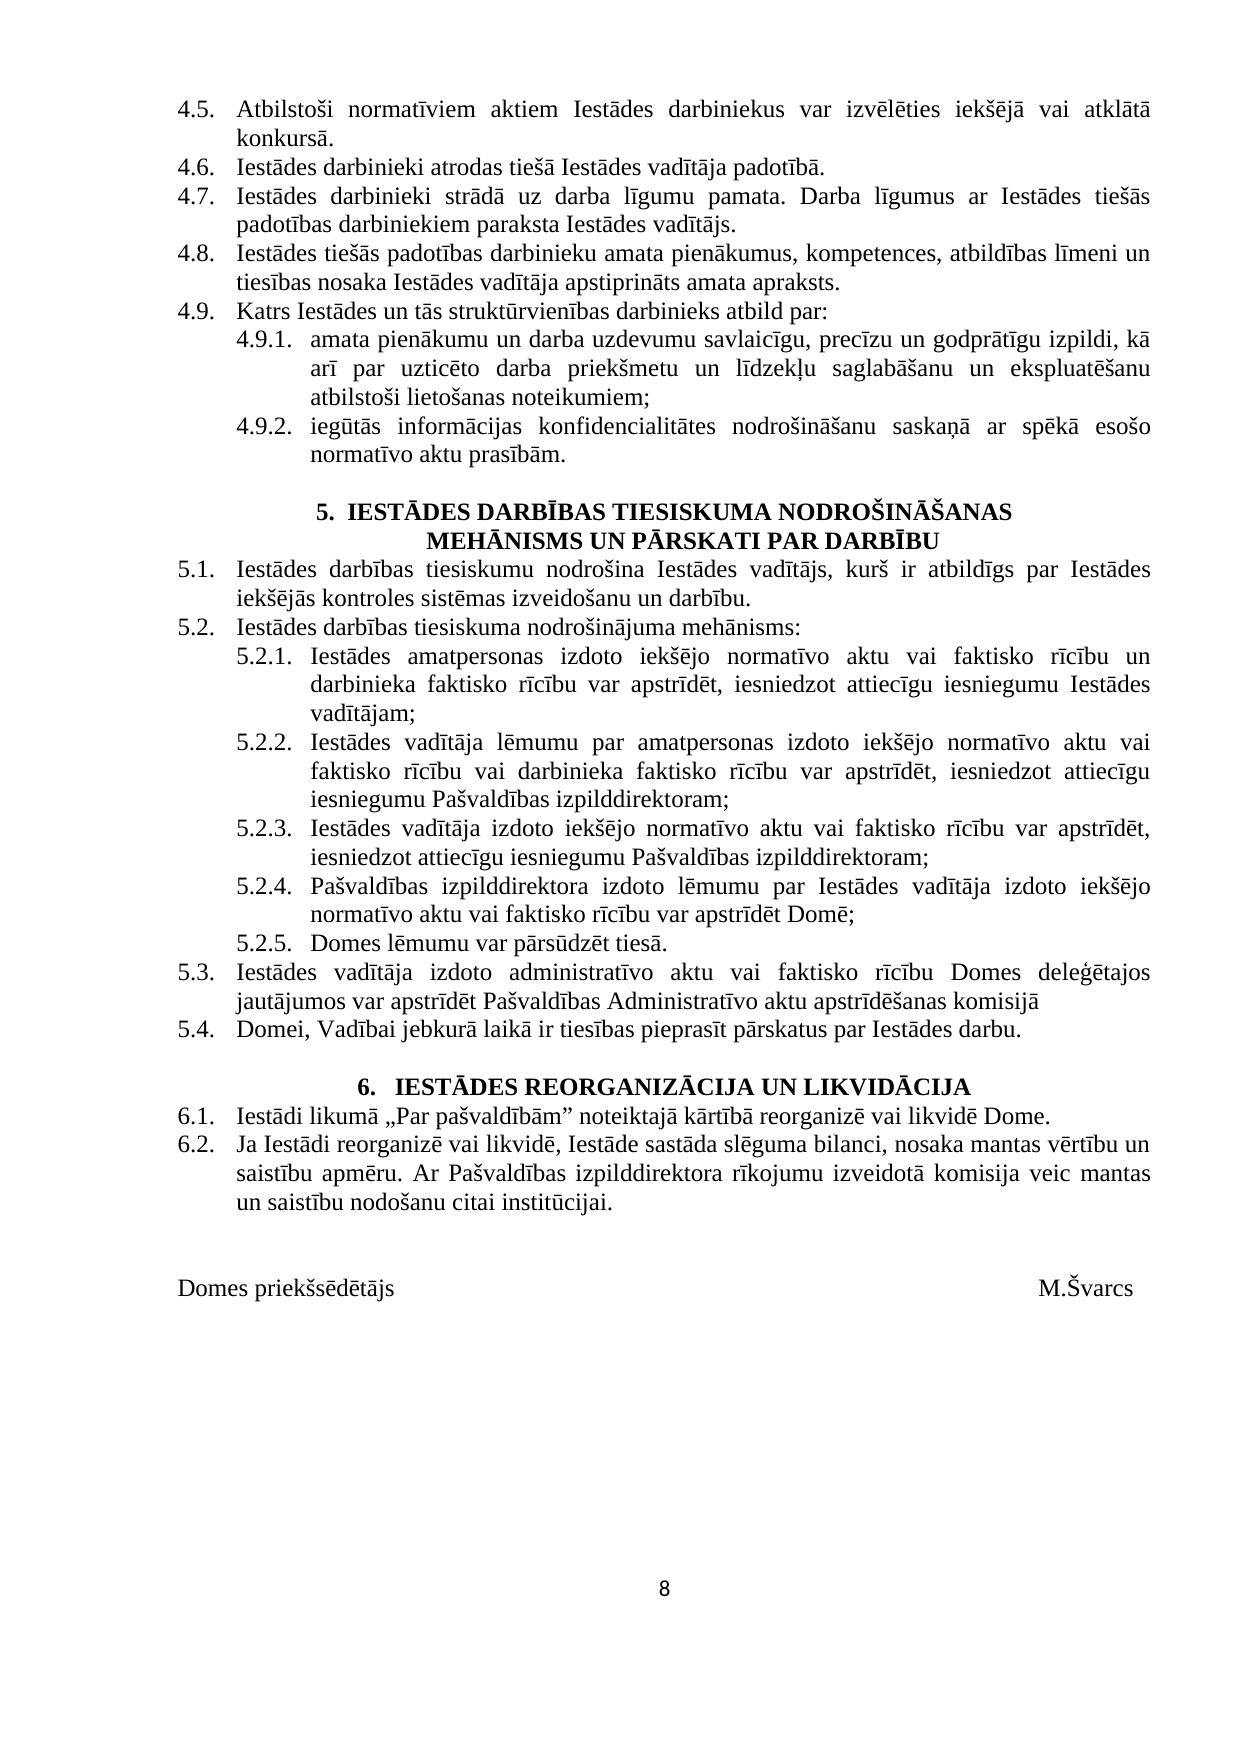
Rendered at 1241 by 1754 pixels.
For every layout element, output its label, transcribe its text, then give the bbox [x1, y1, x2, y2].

list Katrs Iestādes un tās struktūrvienības darbinieks atbild par: [177, 296, 1152, 324]
list Ja Iestādi reorganizē vai likvidē, Iestāde sastāda slēguma bilanci, nosaka mantas vērtību un saistību apmēru. Ar Pašvaldības izpilddirektora rīkojumu izveidotā komisija veic mantas un saistību nodošanu citai institūcijai. [177, 1129, 1152, 1216]
list Iestādes darbinieki atrodas tiešā Iestādes vadītāja padotībā. [177, 152, 1152, 181]
text Domes priekšsēdētājs M.Švarcs [177, 1273, 1152, 1302]
list Atbilstoši normatīviem aktiem Iestādes darbiniekus var izvēlēties iekšējā vai atklātā konkursā. [177, 94, 1152, 152]
list Iestādi likumā „Par pašvaldībām” noteiktajā kārtībā reorganizē vai likvidē Dome. [177, 1101, 1152, 1129]
list Iestādes vadītāja izdoto administratīvo aktu vai faktisko rīcību Domes deleģētajos jautājumos var apstrīdēt Pašvaldības Administratīvo aktu apstrīdēšanas komisijā [177, 957, 1152, 1014]
list Iestādes darbības tiesiskumu nodrošina Iestādes vadītājs, kurš ir atbildīgs par Iestādes iekšējās kontroles sistēmas izveidošanu un darbību. [177, 554, 1152, 612]
list Pašvaldības izpilddirektora izdoto lēmumu par Iestādes vadītāja izdoto iekšējo normatīvo aktu vai faktisko rīcību var apstrīdēt Domē; [236, 871, 1152, 928]
list Iestādes vadītāja lēmumu par amatpersonas izdoto iekšējo normatīvo aktu vai faktisko rīcību vai darbinieka faktisko rīcību var apstrīdēt, iesniedzot attiecīgu iesniegumu Pašvaldības izpilddirektoram; [236, 727, 1152, 813]
list iegūtās informācijas konfidencialitātes nodrošināšanu saskaņā ar spēkā esošo normatīvo aktu prasībām. [236, 411, 1152, 468]
list Domes lēmumu var pārsūdzēt tiesā. [236, 928, 1152, 957]
list Iestādes darbinieki strādā uz darba līgumu pamata. Darba līgumus ar Iestādes tiešās padotības darbiniekiem paraksta Iestādes vadītājs. [177, 181, 1152, 238]
list IESTĀDES REORGANIZĀCIJA UN LIKVIDĀCIJA [177, 1072, 1152, 1101]
list Iestādes vadītāja izdoto iekšējo normatīvo aktu vai faktisko rīcību var apstrīdēt, iesniedzot attiecīgu iesniegumu Pašvaldības izpilddirektoram; [236, 813, 1152, 871]
list amata pienākumu un darba uzdevumu savlaicīgu, precīzu un godprātīgu izpildi, kā arī par uzticēto darba priekšmetu un līdzekļu saglabāšanu un ekspluatēšanu atbilstoši lietošanas noteikumiem; [236, 324, 1152, 411]
list Domei, Vadībai jebkurā laikā ir tiesības pieprasīt pārskatus par Iestādes darbu. [177, 1014, 1152, 1043]
text MEHĀNISMS UN PĀRSKATI PAR DARBĪBU [215, 526, 1152, 554]
list Iestādes darbības tiesiskuma nodrošinājuma mehānisms: [177, 612, 1152, 641]
text 5. IESTĀDES DARBĪBAS TIESISKUMA NODROŠINĀŠANAS [177, 497, 1152, 526]
list Iestādes tiešās padotības darbinieku amata pienākumus, kompetences, atbildības līmeni un tiesības nosaka Iestādes vadītāja apstiprināts amata apraksts. [177, 238, 1152, 296]
list Iestādes amatpersonas izdoto iekšējo normatīvo aktu vai faktisko rīcību un darbinieka faktisko rīcību var apstrīdēt, iesniedzot attiecīgu iesniegumu Iestādes vadītājam; [236, 641, 1152, 727]
